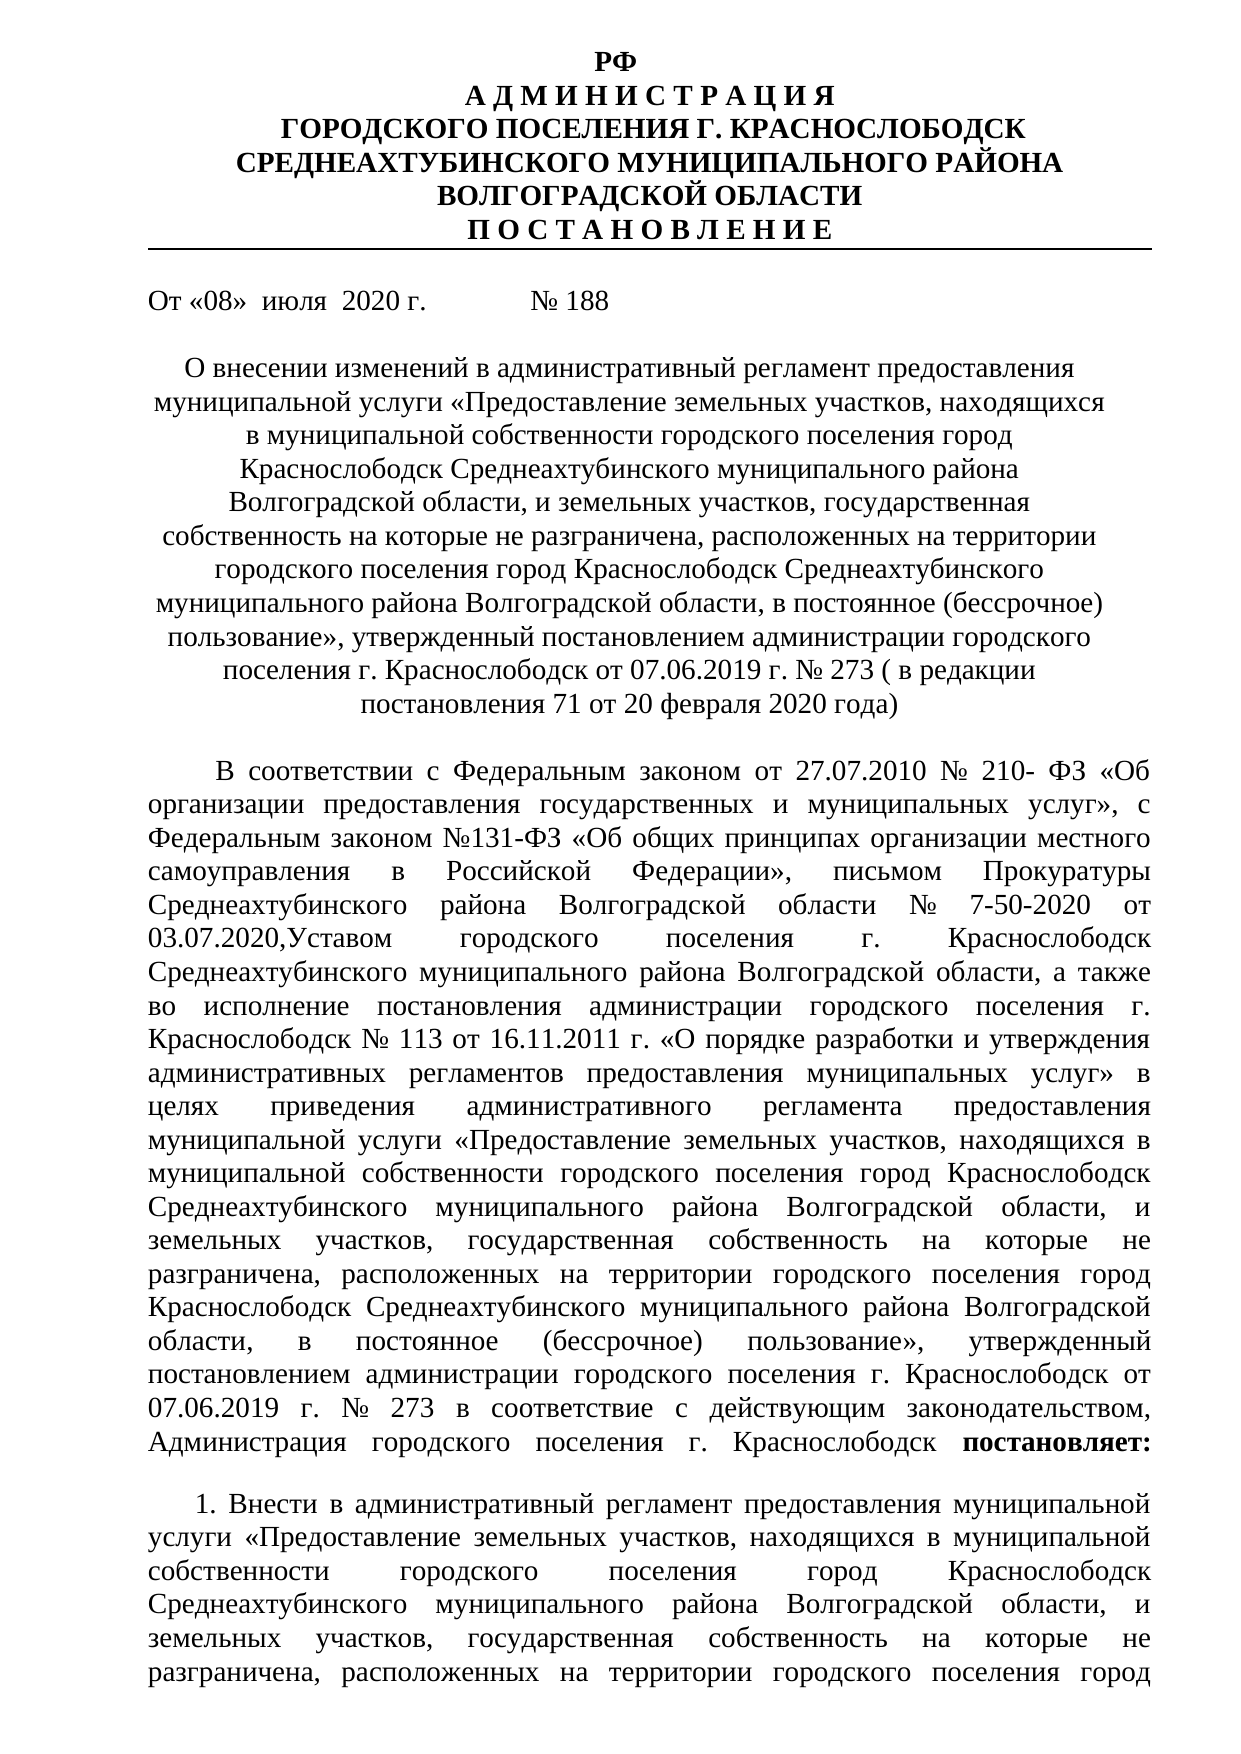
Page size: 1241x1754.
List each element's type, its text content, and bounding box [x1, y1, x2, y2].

text РФ [148, 44, 1152, 78]
subtitle От «08» июля 2020 г. № 188 [148, 283, 1152, 317]
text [148, 1486, 1152, 1687]
subtitle П О С Т А Н О В Л Е Н И Е [148, 212, 1152, 248]
text ГОРОДСКОГО ПОСЕЛЕНИЯ Г. КРАСНОСЛОБОДСК [148, 111, 1152, 145]
subtitle ВОЛГОГРАДСКОЙ ОБЛАСТИ [148, 178, 1152, 212]
text В соответствии с Федеральным законом от 27.07.2010 № 210- ФЗ «Об организации предоставления государственных и муниципальных услуг», с Федеральным законом №131-ФЗ «Об общих принципах организации местного самоуправления в Российской Федерации», письмом Прокуратуры Среднеахтубинского района Волгоградской области № 7-50-2020 от 03.07.2020,Уставом городского поселения г. Краснослободск Среднеахтубинского муниципального района Волгоградской области, а также во исполнение постановления администрации городского поселения г. Краснослободск № 113 от 16.11.2011 г. «О порядке разработки и утверждения административных регламентов предоставления муниципальных услуг» в целях приведения административного регламента предоставления муниципальной услуги «Предоставление земельных участков, находящихся в муниципальной собственности городского поселения город Краснослободск Среднеахтубинского муниципального района Волгоградской области, и земельных участков, государственная собственность на которые не разграничена, расположенных на территории городского поселения город Краснослободск Среднеахтубинского муниципального района Волгоградской области, в постоянное (бессрочное) пользование», утвержденный постановлением администрации городского поселения г. Краснослободск от 07.06.2019 г. № 273 в соответствие с действующим законодательством, Администрация городского поселения г. Краснослободск постановляет: [148, 753, 1152, 1486]
text О внесении изменений в административный регламент предоставления муниципальной услуги «Предоставление земельных участков, находящихся в муниципальной собственности городского поселения город Краснослободск Среднеахтубинского муниципального района Волгоградской области, и земельных участков, государственная собственность на которые не разграничена, расположенных на территории городского поселения город Краснослободск Среднеахтубинского муниципального района Волгоградской области, в постоянное (бессрочное) пользование», утвержденный постановлением администрации городского поселения г. Краснослободск от 07.06.2019 г. № 273 ( в редакции постановления 71 от 20 февраля 2020 года) [148, 350, 1111, 719]
subtitle А Д М И Н И С Т Р А Ц И Я [148, 78, 1152, 111]
subtitle СРЕДНЕАХТУБИНСКОГО МУНИЦИПАЛЬНОГО РАЙОНА [148, 145, 1152, 178]
